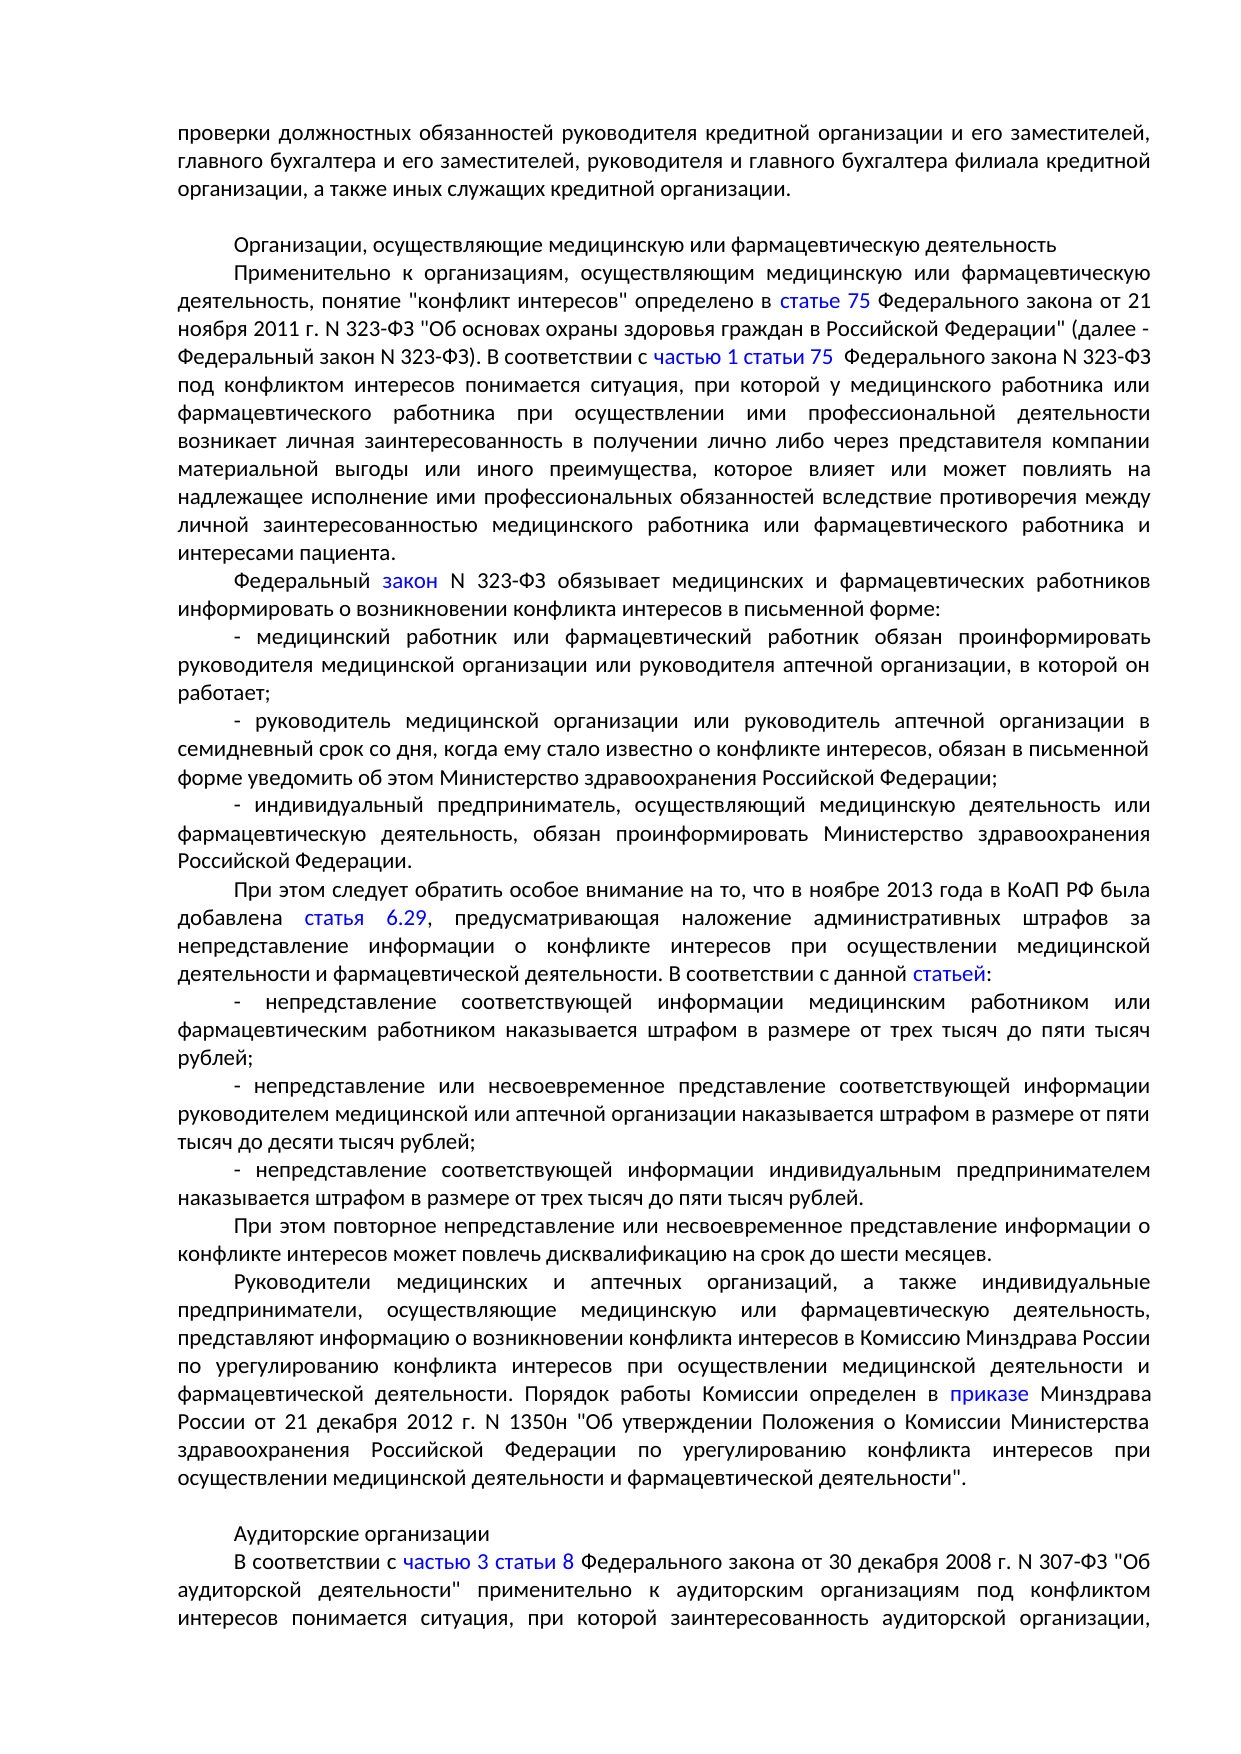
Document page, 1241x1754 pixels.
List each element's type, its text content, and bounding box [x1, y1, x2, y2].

text Руководители медицинских и аптечных организаций, а также индивидуальные предприниматели, осуществляющие медицинскую или фармацевтическую деятельность, представляют информацию о возникновении конфликта интересов в Комиссию Минздрава России по урегулированию конфликта интересов при осуществлении медицинской деятельности и фармацевтической деятельности. Порядок работы Комиссии определен в приказе Минздрава России от 21 декабря 2012 г. N 1350н "Об утверждении Положения о Комиссии Министерства здравоохранения Российской Федерации по урегулированию конфликта интересов при осуществлении медицинской деятельности и фармацевтической деятельности". [177, 1267, 1152, 1491]
text - непредставление соответствующей информации медицинским работником или фармацевтическим работником наказывается штрафом в размере от трех тысяч до пяти тысяч рублей; [177, 987, 1152, 1071]
text Организации, осуществляющие медицинскую или фармацевтическую деятельность [177, 230, 1152, 258]
text При этом повторное непредставление или несвоевременное представление информации о конфликте интересов может повлечь дисквалификацию на срок до шести месяцев. [177, 1211, 1152, 1267]
text - непредставление соответствующей информации индивидуальным предпринимателем наказывается штрафом в размере от трех тысяч до пяти тысяч рублей. [177, 1155, 1152, 1211]
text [177, 118, 1152, 202]
text Аудиторские организации [177, 1519, 1152, 1547]
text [177, 1547, 1152, 1631]
text - индивидуальный предприниматель, осуществляющий медицинскую деятельность или фармацевтическую деятельность, обязан проинформировать Министерство здравоохранения Российской Федерации. [177, 791, 1152, 875]
text - руководитель медицинской организации или руководитель аптечной организации в семидневный срок со дня, когда ему стало известно о конфликте интересов, обязан в письменной форме уведомить об этом Министерство здравоохранения Российской Федерации; [177, 707, 1152, 791]
text Применительно к организациям, осуществляющим медицинскую или фармацевтическую деятельность, понятие "конфликт интересов" определено в статье 75 Федерального закона от 21 ноября 2011 г. N 323-ФЗ "Об основах охраны здоровья граждан в Российской Федерации" (далее - Федеральный закон N 323-ФЗ). В соответствии с частью 1 статьи 75 Федерального закона N 323-ФЗ под конфликтом интересов понимается ситуация, при которой у медицинского работника или фармацевтического работника при осуществлении ими профессиональной деятельности возникает личная заинтересованность в получении лично либо через представителя компании материальной выгоды или иного преимущества, которое влияет или может повлиять на надлежащее исполнение ими профессиональных обязанностей вследствие противоречия между личной заинтересованностью медицинского работника или фармацевтического работника и интересами пациента. [177, 258, 1152, 566]
text - непредставление или несвоевременное представление соответствующей информации руководителем медицинской или аптечной организации наказывается штрафом в размере от пяти тысяч до десяти тысяч рублей; [177, 1071, 1152, 1155]
text Федеральный закон N 323-ФЗ обязывает медицинских и фармацевтических работников информировать о возникновении конфликта интересов в письменной форме: [177, 566, 1152, 622]
text При этом следует обратить особое внимание на то, что в ноябре 2013 года в КоАП РФ была добавлена статья 6.29, предусматривающая наложение административных штрафов за непредставление информации о конфликте интересов при осуществлении медицинской деятельности и фармацевтической деятельности. В соответствии с данной статьей: [177, 875, 1152, 987]
text - медицинский работник или фармацевтический работник обязан проинформировать руководителя медицинской организации или руководителя аптечной организации, в которой он работает; [177, 622, 1152, 707]
